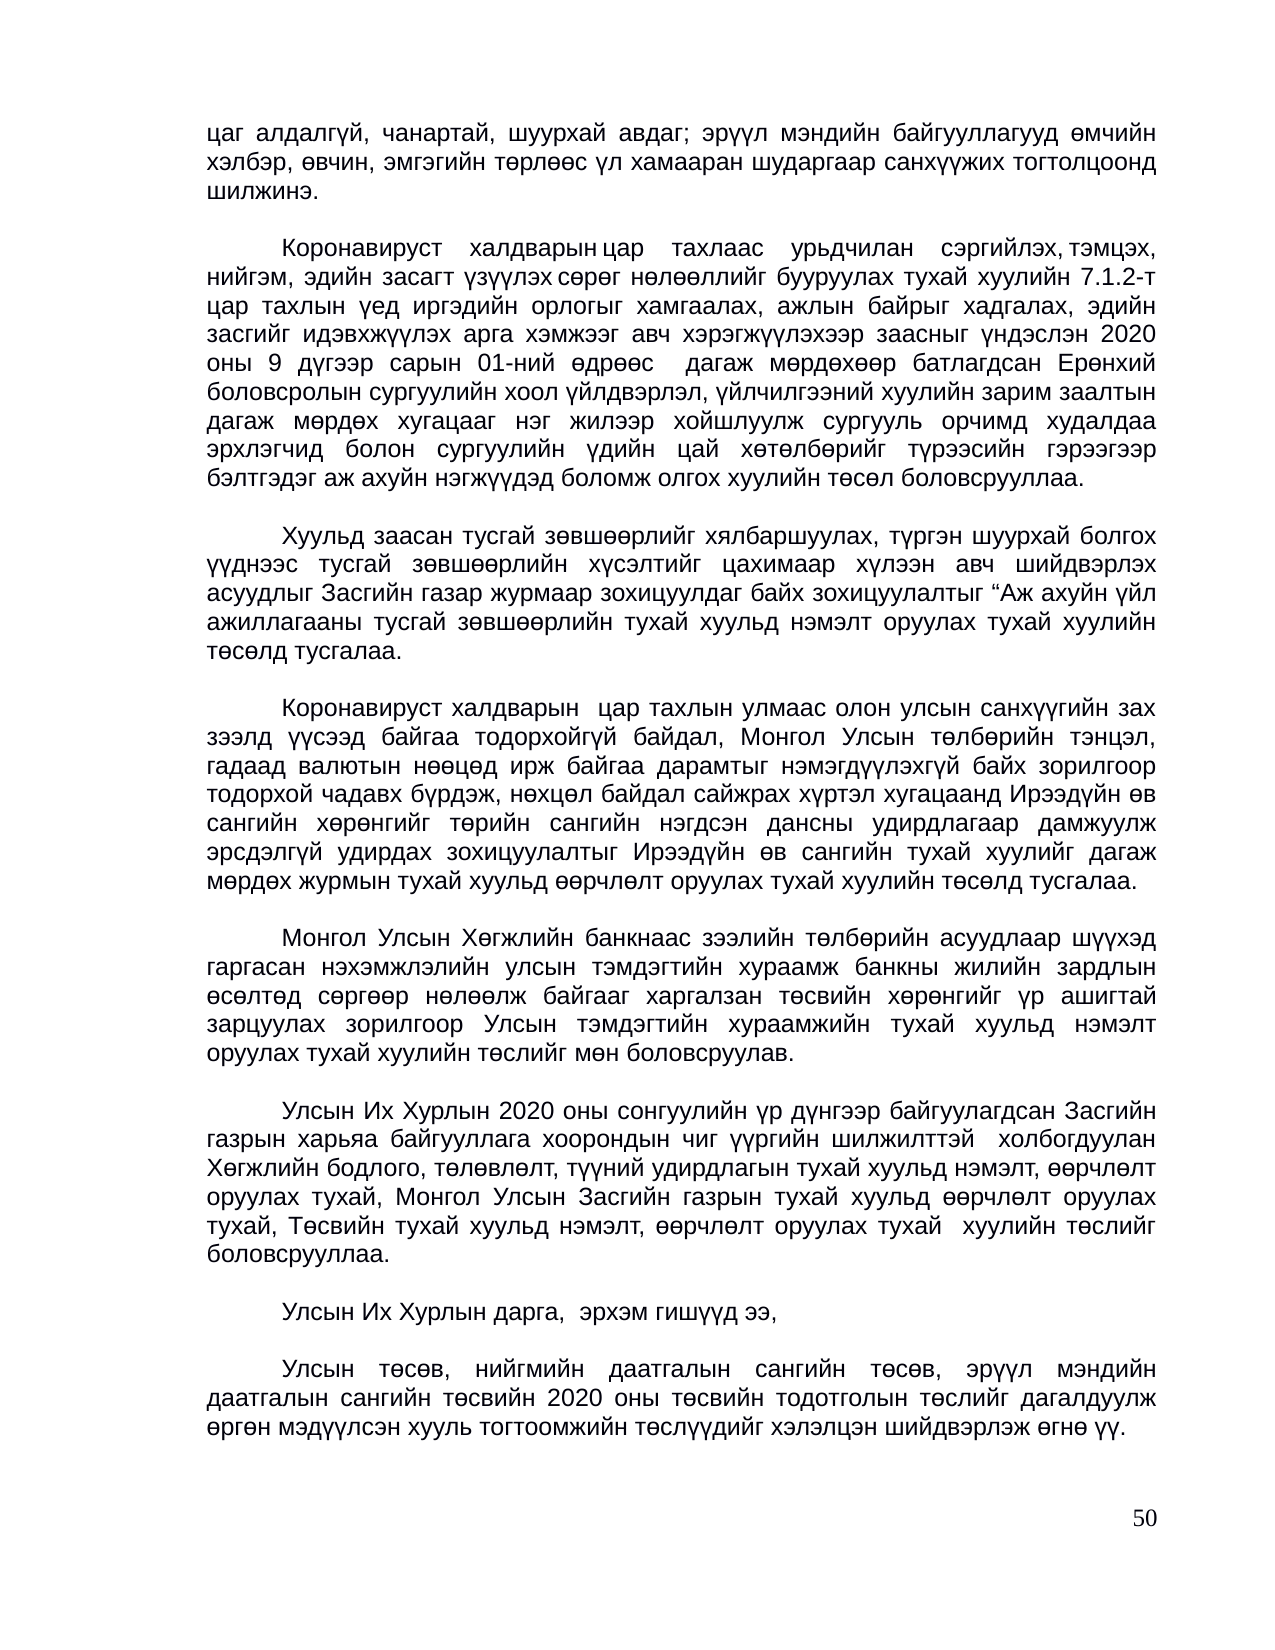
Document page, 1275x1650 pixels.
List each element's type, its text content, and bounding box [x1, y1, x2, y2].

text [206, 118, 1157, 204]
text Улсын Их Хурлын дарга, эрхэм гишүүд ээ, [206, 1297, 1157, 1326]
text Монгол Улсын Хөгжлийн банкнаас зээлийн төлбөрийн асуудлаар шүүхэд гаргасан нэхэмжлэлийн улсын тэмдэгтийн хураамж банкны жилийн зардлын өсөлтөд сөргөөр нөлөөлж байгааг харгалзан төсвийн хөрөнгийг үр ашигтай зарцуулах зорилгоор Улсын тэмдэгтийн хураамжийн тухай хуульд нэмэлт оруулах тухай хуулийн төслийг мөн боловсруулав. [206, 923, 1157, 1067]
text Коронавируст халдварын цар тахлаас урьдчилан сэргийлэх, тэмцэх, нийгэм, эдийн засагт үзүүлэх сөрөг нөлөөллийг бууруулах тухай хуулийн 7.1.2-т цар тахлын үед иргэдийн орлогыг хамгаалах, ажлын байрыг хадгалах, эдийн засгийг идэвхжүүлэх арга хэмжээг авч хэрэгжүүлэхээр заасныг үндэслэн 2020 оны 9 дүгээр сарын 01-ний өдрөөс дагаж мөрдөхөөр батлагдсан Ерөнхий боловсролын сургуулийн хоол үйлдвэрлэл, үйлчилгээний хуулийн зарим заалтын дагаж мөрдөх хугацааг нэг жилээр хойшлуулж сургууль орчимд худалдаа эрхлэгчид болон сургуулийн үдийн цай хөтөлбөрийг түрээсийн гэрээгээр бэлтгэдэг аж ахуйн нэгжүүдэд боломж олгох хуулийн төсөл боловсрууллаа. [206, 233, 1157, 492]
text Коронавируст халдварын цар тахлын улмаас олон улсын санхүүгийн зах зээлд үүсээд байгаа тодорхойгүй байдал, Монгол Улсын төлбөрийн тэнцэл, гадаад валютын нөөцөд ирж байгаа дарамтыг нэмэгдүүлэхгүй байх зорилгоор тодорхой чадавх бүрдэж, нөхцөл байдал сайжрах хүртэл хугацаанд Ирээдүйн өв сангийн хөрөнгийг төрийн сангийн нэгдсэн дансны удирдлагаар дамжуулж эрсдэлгүй удирдах зохицуулалтыг Ирээдүйн өв сангийн тухай хуулийг дагаж мөрдөх журмын тухай хуульд өөрчлөлт оруулах тухай хуулийн төсөлд тусгалаа. [206, 693, 1157, 894]
text Улсын Их Хурлын 2020 оны сонгуулийн үр дүнгээр байгуулагдсан Засгийн газрын харьяа байгууллага хоорондын чиг үүргийн шилжилттэй холбогдуулан Хөгжлийн бодлого, төлөвлөлт, түүний удирдлагын тухай хуульд нэмэлт, өөрчлөлт оруулах тухай, Монгол Улсын Засгийн газрын тухай хуульд өөрчлөлт оруулах тухай, Төсвийн тухай хуульд нэмэлт, өөрчлөлт оруулах тухай хуулийн төслийг боловсрууллаа. [206, 1096, 1157, 1268]
text Хуульд заасан тусгай зөвшөөрлийг хялбаршуулах, түргэн шуурхай болгох үүднээс тусгай зөвшөөрлийн хүсэлтийг цахимаар хүлээн авч шийдвэрлэх асуудлыг Засгийн газар журмаар зохицуулдаг байх зохицуулалтыг “Аж ахуйн үйл ажиллагааны тусгай зөвшөөрлийн тухай хуульд нэмэлт оруулах тухай хуулийн төсөлд тусгалаа. [206, 521, 1157, 664]
text Улсын төсөв, нийгмийн даатгалын сангийн төсөв, эрүүл мэндийн даатгалын сангийн төсвийн 2020 оны төсвийн тодотголын төслийг дагалдуулж өргөн мэдүүлсэн хууль тогтоомжийн төслүүдийг хэлэлцэн шийдвэрлэж өгнө үү. [206, 1354, 1157, 1441]
